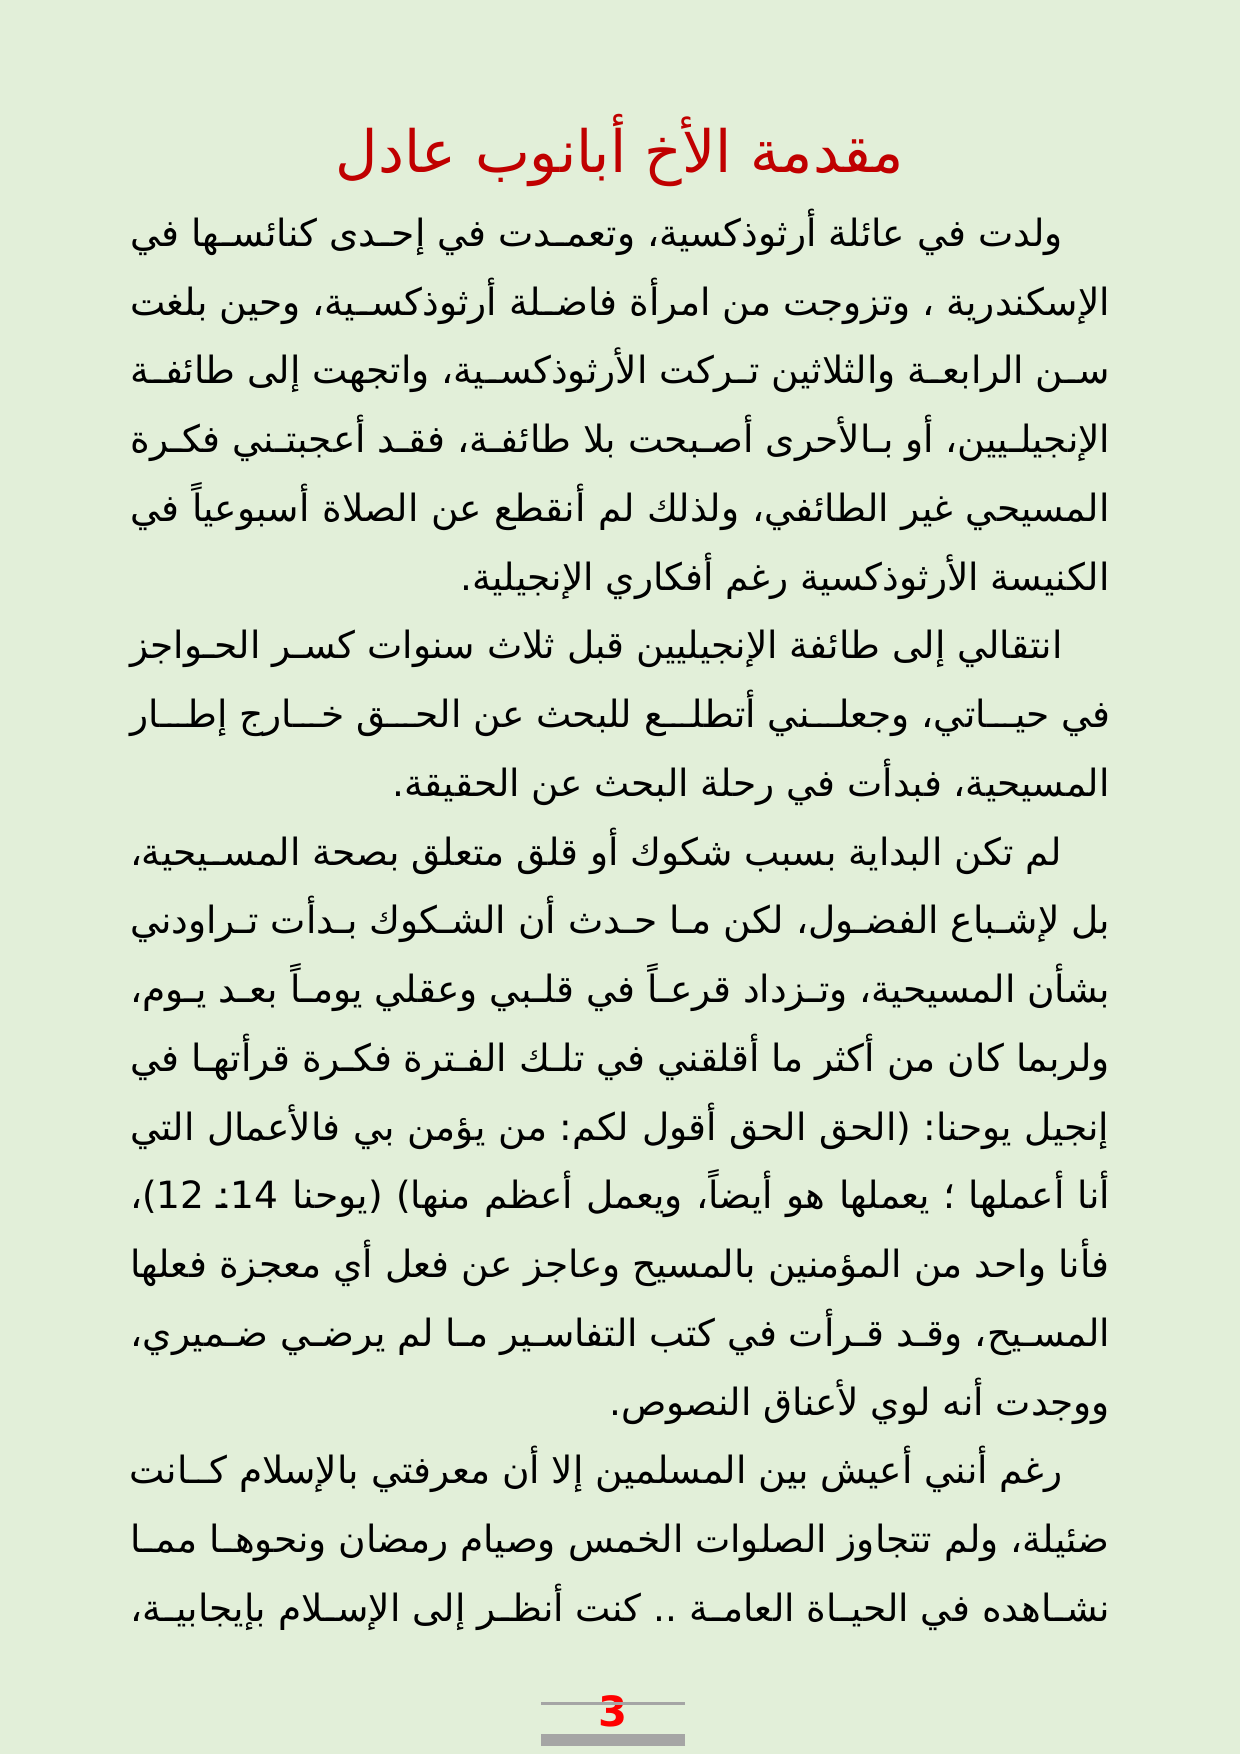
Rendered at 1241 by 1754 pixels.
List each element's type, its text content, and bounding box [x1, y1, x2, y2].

text لم تكن البداية بسبب شكوك أو قلق متعلق بصحة المسيحية، بل لإشباع الفضول، لكن ما حدث أن الشكوك بدأت تراودني بشأن المسيحية، وتزداد قرعاً في قلبي وعقلي يوماً بعد يوم، ولربما كان من أكثر ما أقلقني في تلك الفترة فكرة قرأتها في إنجيل يوحنا: (الحق الحق أقول لكم: من يؤمن بي فالأعمال التي أنا أعملها ؛ يعملها هو أيضاً، ويعمل أعظم منها) (يوحنا 14: 12)، فأنا واحد من المؤمنين بالمسيح وعاجز عن فعل أي معجزة فعلها المسيح، وقد قرأت في كتب التفاسير ما لم يرضي ضميري، ووجدت أنه لوي لأعناق النصوص. [130, 810, 1110, 1429]
subtitle مقدمة الأخ أبانوب عادل [118, 118, 1122, 186]
text انتقالي إلى طائفة الإنجيليين قبل ثلاث سنوات كسر الحواجز في حياتي، وجعلني أتطلع للبحث عن الحق خارج إطار المسيحية، فبدأت في رحلة البحث عن الحقيقة. [130, 604, 1110, 810]
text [130, 1429, 1110, 1635]
text ولدت في عائلة أرثوذكسية، وتعمدت في إحدى كنائسها في الإسكندرية ، وتزوجت من امرأة فاضلة أرثوذكسية، وحين بلغت سن الرابعة والثلاثين تركت الأرثوذكسية، واتجهت إلى طائفة الإنجيليين، أو بالأحرى أصبحت بلا طائفة، فقد أعجبتني فكرة المسيحي غير الطائفي، ولذلك لم أنقطع عن الصلاة أسبوعياً في الكنيسة الأرثوذكسية رغم أفكاري الإنجيلية. [130, 191, 1110, 604]
